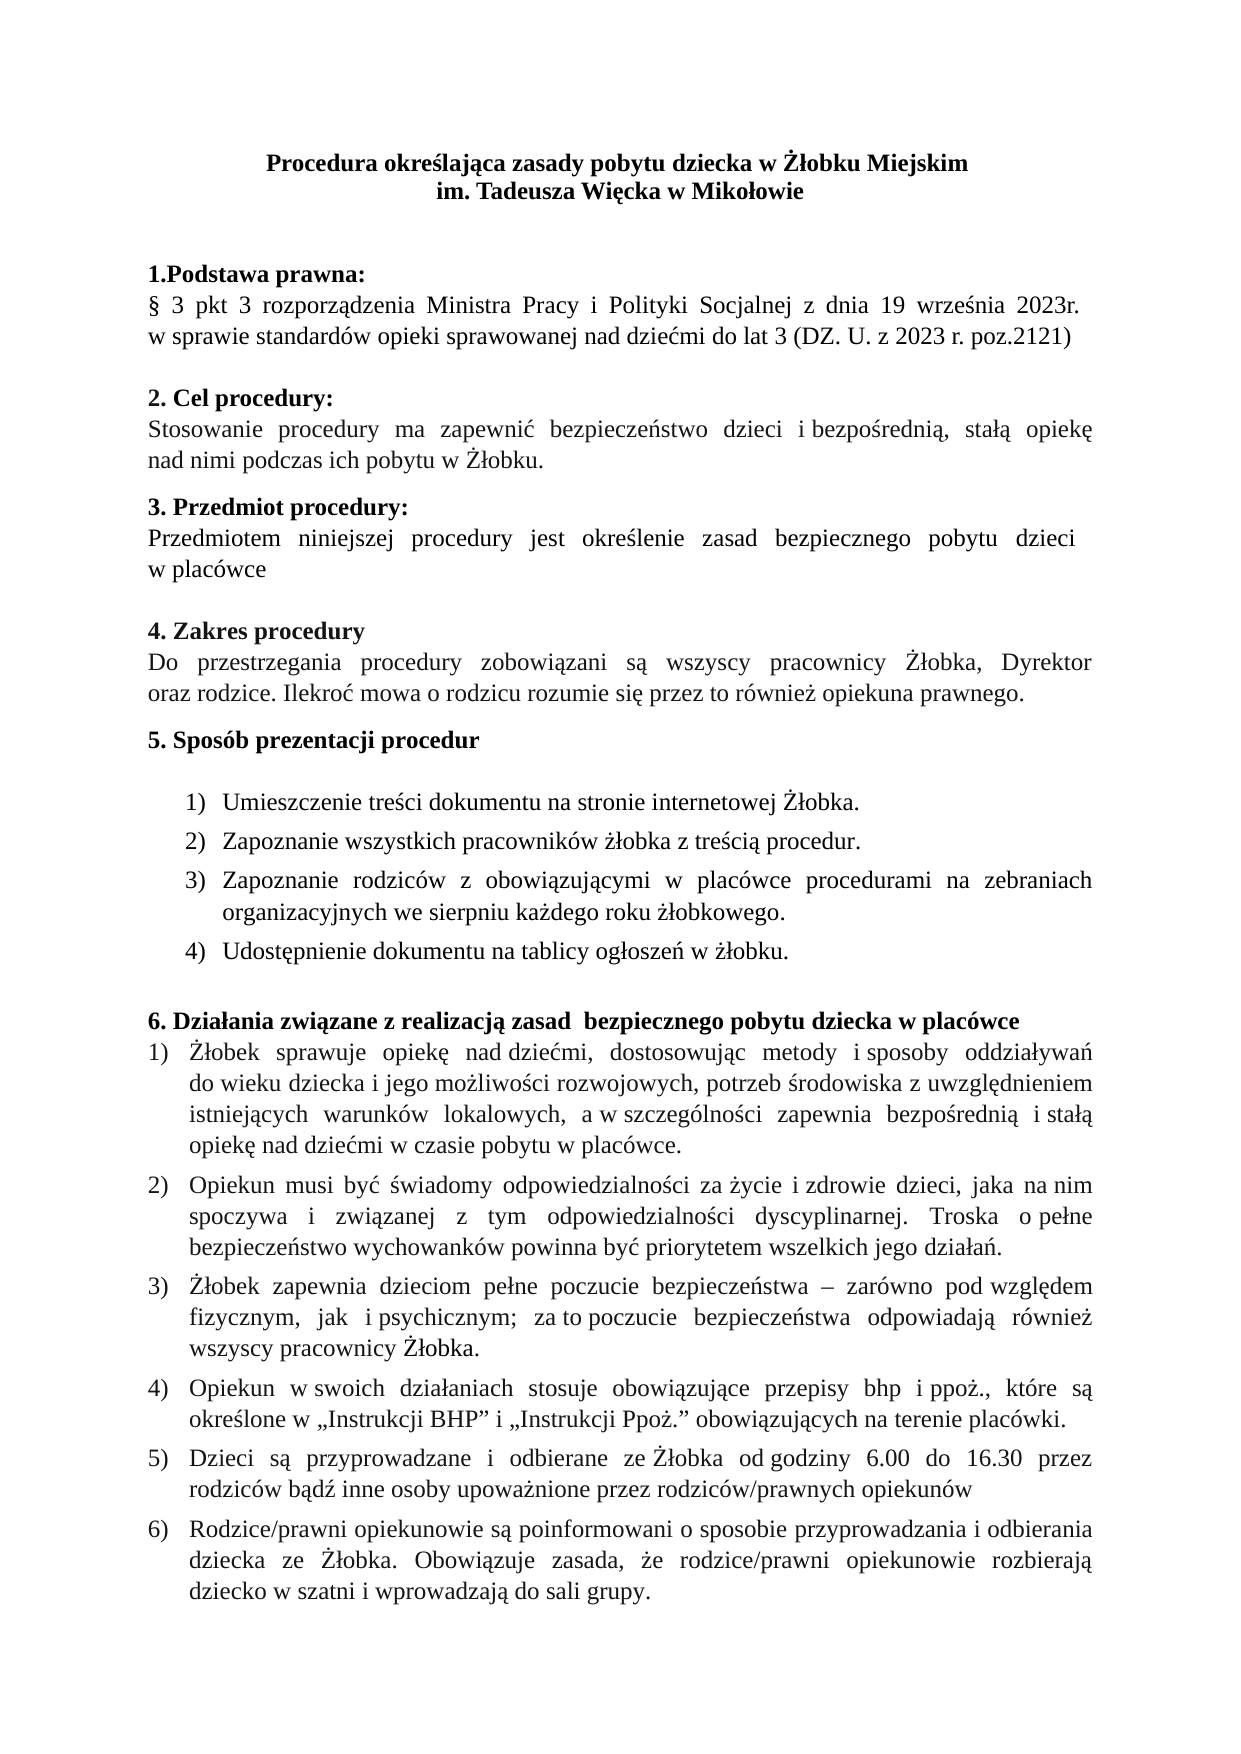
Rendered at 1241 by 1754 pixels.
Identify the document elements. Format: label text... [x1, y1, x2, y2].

text Przedmiotem niniejszej procedury jest określenie zasad bezpiecznego pobytu dzieci w placówce [148, 523, 1093, 583]
list Żłobek sprawuje opiekę nad dziećmi, dostosowując metody i sposoby oddziaływań do wieku dziecka i jego możliwości rozwojowych, potrzeb środowiska z uwzględnieniem istniejących warunków lokalowych, a w szczególności zapewnia bezpośrednią i stałą opiekę nad dziećmi w czasie pobytu w placówce. [148, 1037, 1093, 1159]
text Procedura określająca zasady pobytu dziecka w Żłobku Miejskim im. Tadeusza Więcka w Mikołowie [148, 148, 1093, 205]
text 3. Przedmiot procedury: [148, 492, 1093, 521]
text 1.Podstawa prawna: [148, 259, 1093, 288]
list Zapoznanie rodziców z obowiązującymi w placówce procedurami na zebraniach organizacyjnych we sierpniu każdego roku żłobkowego. [185, 866, 1093, 925]
list Dzieci są przyprowadzane i odbierane ze Żłobka od godziny 6.00 do 16.30 przez rodziców bądź inne osoby upoważnione przez rodziców/prawnych opiekunów [148, 1443, 1093, 1503]
list Opiekun musi być świadomy odpowiedzialności za życie i zdrowie dzieci, jaka na nim spoczywa i związanej z tym odpowiedzialności dyscyplinarnej. Troska o pełne bezpieczeństwo wychowanków powinna być priorytetem wszelkich jego działań. [148, 1170, 1093, 1261]
text 5. Sposób prezentacji procedur [148, 725, 1093, 753]
text 6. Działania związane z realizacją zasad bezpiecznego pobytu dziecka w placówce [148, 1006, 1093, 1035]
list Zapoznanie wszystkich pracowników żłobka z treścią procedur. [185, 826, 1093, 855]
text 4. Zakres procedury [148, 616, 1093, 645]
list Umieszczenie treści dokumentu na stronie internetowej Żłobka. [185, 787, 1093, 816]
list Udostępnienie dokumentu na tablicy ogłoszeń w żłobku. [185, 936, 1093, 965]
text 2. Cel procedury: [148, 383, 1093, 412]
text Stosowanie procedury ma zapewnić bezpieczeństwo dzieci i bezpośrednią, stałą opiekę nad nimi podczas ich pobytu w Żłobku. [148, 414, 1093, 474]
list Żłobek zapewnia dzieciom pełne poczucie bezpieczeństwa – zarówno pod względem fizycznym, jak i psychicznym; za to poczucie bezpieczeństwa odpowiadają również wszyscy pracownicy Żłobka. [148, 1271, 1093, 1362]
text § 3 pkt 3 rozporządzenia Ministra Pracy i Polityki Socjalnej z dnia 19 września 2023r. w sprawie standardów opieki sprawowanej nad dziećmi do lat 3 (DZ. U. z 2023 r. poz.2121) [148, 290, 1093, 350]
list Opiekun w swoich działaniach stosuje obowiązujące przepisy bhp i ppoż., które są określone w „Instrukcji BHP” i „Instrukcji Ppoż.” obowiązujących na terenie placówki. [148, 1373, 1093, 1433]
text Do przestrzegania procedury zobowiązani są wszyscy pracownicy Żłobka, Dyrektor oraz rodzice. Ilekroć mowa o rodzicu rozumie się przez to również opiekuna prawnego. [148, 647, 1093, 707]
list Rodzice/prawni opiekunowie są poinformowani o sposobie przyprowadzania i odbierania dziecka ze Żłobka. Obowiązuje zasada, że rodzice/prawni opiekunowie rozbierają dziecko w szatni i wprowadzają do sali grupy. [148, 1514, 1093, 1604]
